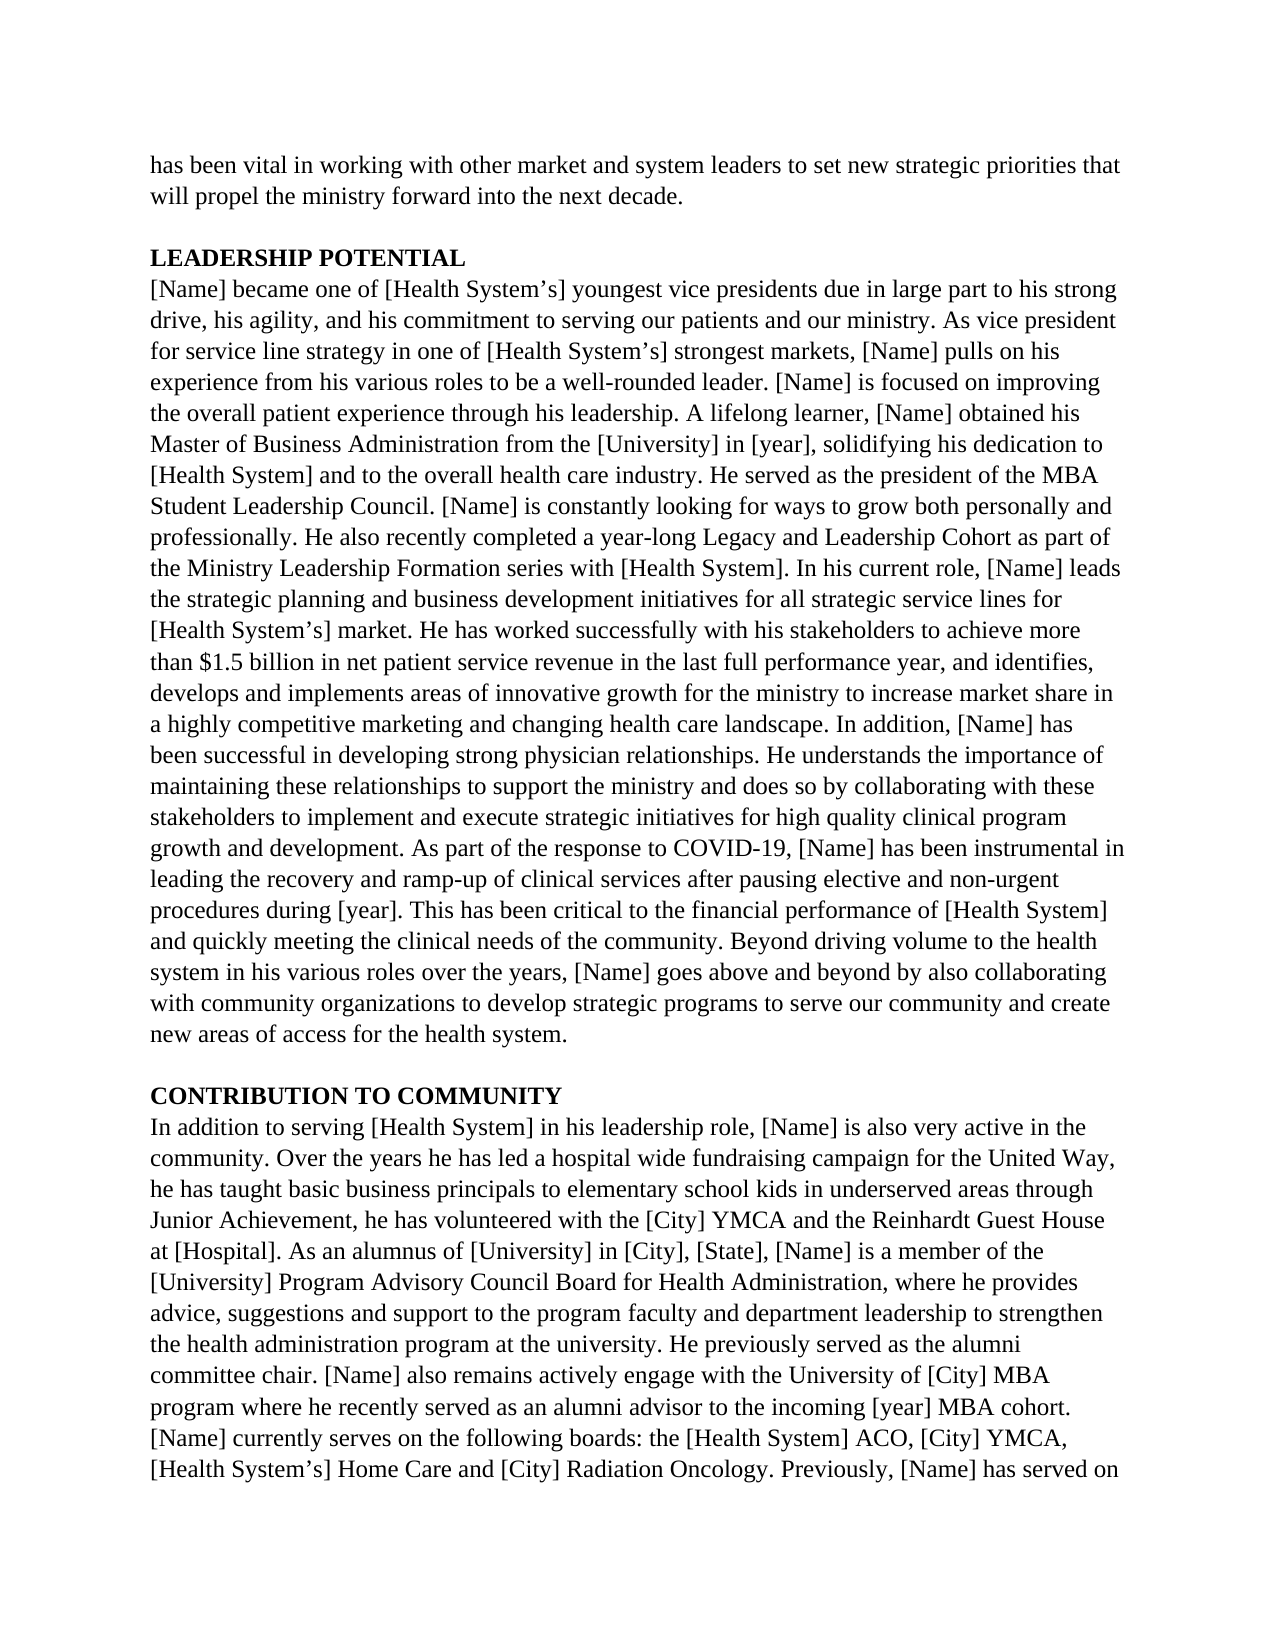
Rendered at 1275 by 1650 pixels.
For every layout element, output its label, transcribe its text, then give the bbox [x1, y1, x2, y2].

text LEADERSHIP POTENTIAL [150, 243, 1125, 272]
text CONTRIBUTION TO COMMUNITY [150, 1081, 1125, 1110]
text [Name] became one of [Health System’s] youngest vice presidents due in large part to his strong drive, his agility, and his commitment to serving our patients and our ministry. As vice president for service line strategy in one of [Health System’s] strongest markets, [Name] pulls on his experience from his various roles to be a well-rounded leader. [Name] is focused on improving the overall patient experience through his leadership. A lifelong learner, [Name] obtained his Master of Business Administration from the [University] in [year], solidifying his dedication to [Health System] and to the overall health care industry. He served as the president of the MBA Student Leadership Council. [Name] is constantly looking for ways to grow both personally and professionally. He also recently completed a year-long Legacy and Leadership Cohort as part of the Ministry Leadership Formation series with [Health System]. In his current role, [Name] leads the strategic planning and business development initiatives for all strategic service lines for [Health System’s] market. He has worked successfully with his stakeholders to achieve more than $1.5 billion in net patient service revenue in the last full performance year, and identifies, develops and implements areas of innovative growth for the ministry to increase market share in a highly competitive marketing and changing health care landscape. In addition, [Name] has been successful in developing strong physician relationships. He understands the importance of maintaining these relationships to support the ministry and does so by collaborating with these stakeholders to implement and execute strategic initiatives for high quality clinical program growth and development. As part of the response to COVID-19, [Name] has been instrumental in leading the recovery and ramp-up of clinical services after pausing elective and non-urgent procedures during [year]. This has been critical to the financial performance of [Health System] and quickly meeting the clinical needs of the community. Beyond driving volume to the health system in his various roles over the years, [Name] goes above and beyond by also collaborating with community organizations to develop strategic programs to serve our community and create new areas of access for the health system. [150, 274, 1125, 1048]
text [150, 150, 1125, 210]
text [150, 1112, 1125, 1482]
